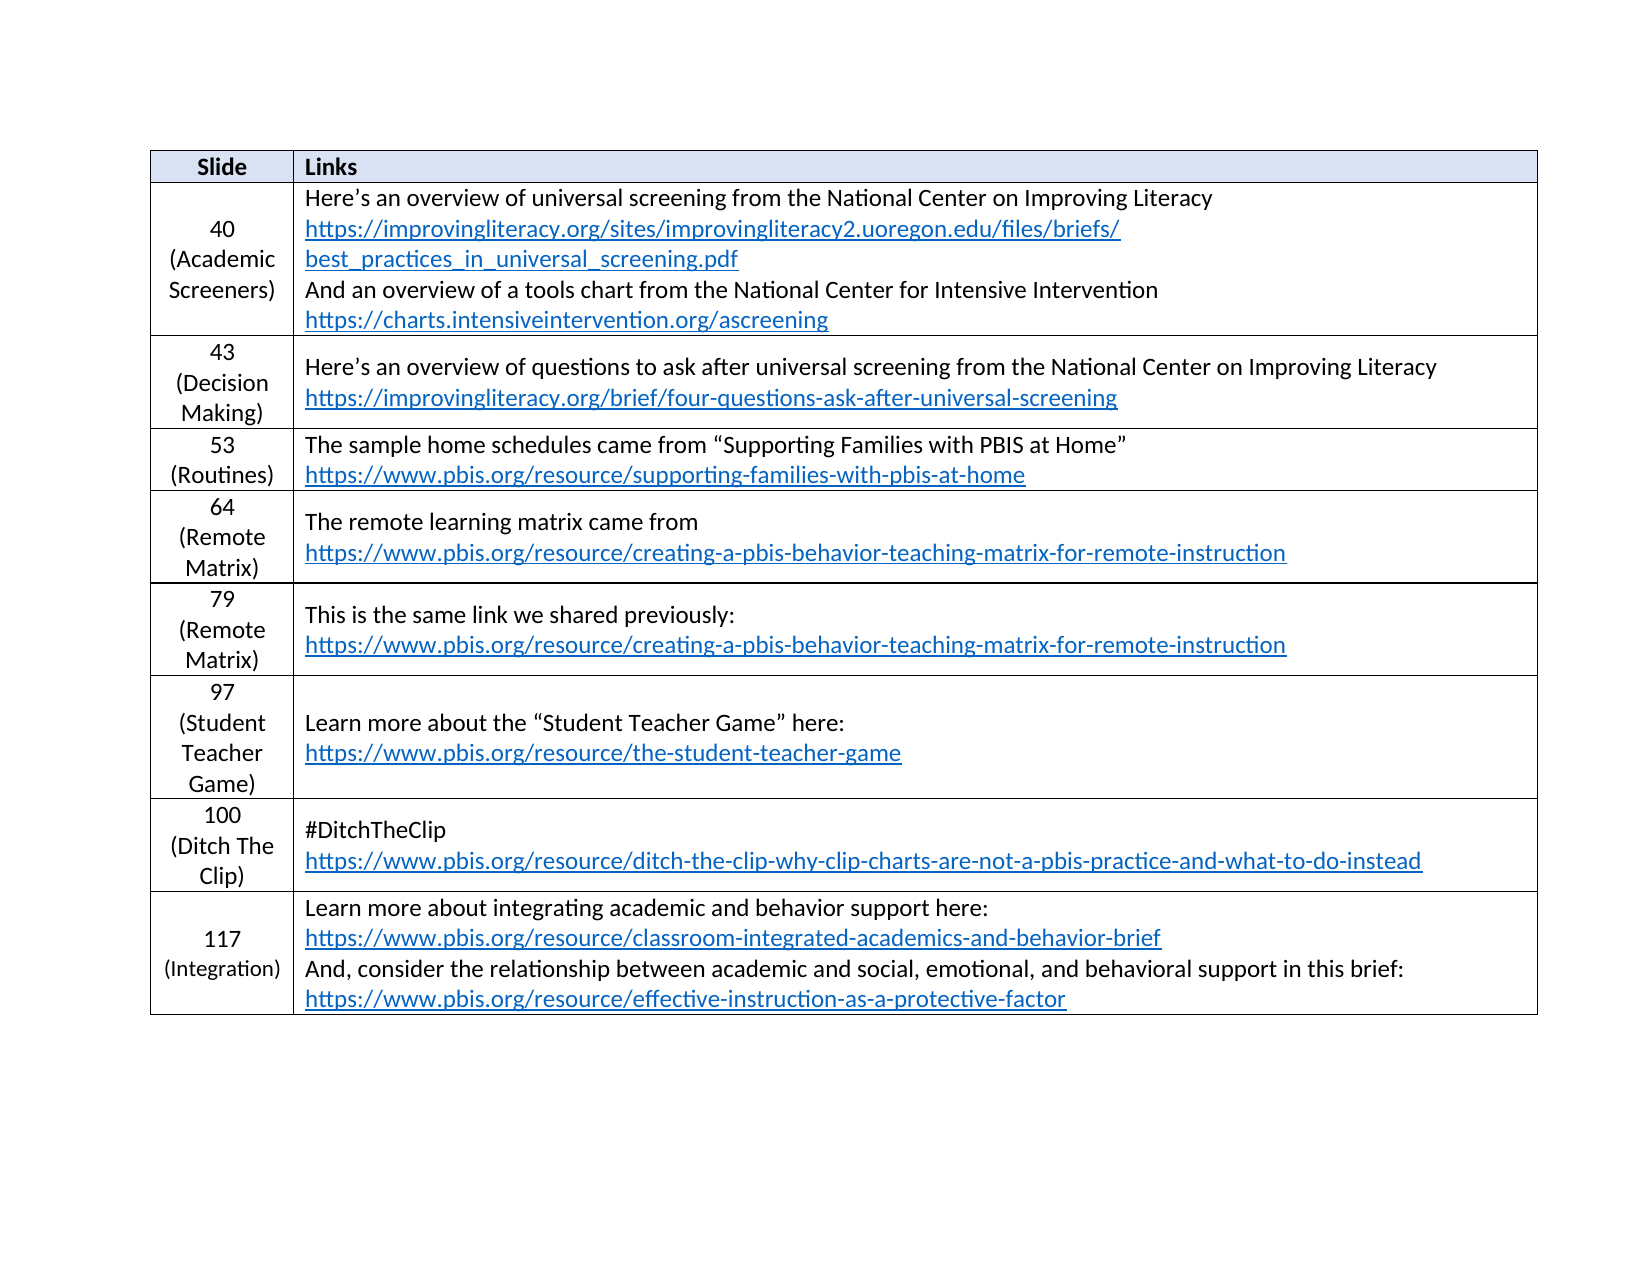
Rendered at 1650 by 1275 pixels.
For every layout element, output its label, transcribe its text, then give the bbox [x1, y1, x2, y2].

table_cell 97 (Student Teacher Game) [151, 676, 293, 798]
table_cell 64 (Remote Matrix) [151, 491, 293, 582]
table_cell 117 (Integration) [151, 892, 293, 1014]
table_header Slide [151, 151, 293, 182]
table_cell Learn more about the “Student Teacher Game” here: https://www.pbis.org/resource/the-student-teacher-game [294, 676, 1537, 798]
table_cell Here’s an overview of questions to ask after universal screening from the National Center on Improving Literacy https://improvingliteracy.org/brief/four-questions-ask-after-universal-screening [294, 336, 1537, 428]
table_cell #DitchTheClip https://www.pbis.org/resource/ditch-the-clip-why-clip-charts-are-not-a-pbis-practice-and-what-to-do-instead [294, 799, 1537, 891]
table_cell 100 (Ditch The Clip) [151, 799, 293, 891]
table_header Links [294, 151, 1537, 182]
table_cell Here’s an overview of universal screening from the National Center on Improving Literacy https://improvingliteracy.org/sites/improvingliteracy2.uoregon.edu/files/briefs/best_practices_in_universal_screening.pdf And an overview of a tools chart from the National Center for Intensive Intervention https://charts.intensiveintervention.org/ascreening [294, 183, 1537, 335]
table_cell 79 (Remote Matrix) [151, 584, 293, 675]
table_cell 40 (Academic Screeners) [151, 183, 293, 335]
table_cell The sample home schedules came from “Supporting Families with PBIS at Home” https://www.pbis.org/resource/supporting-families-with-pbis-at-home [294, 429, 1537, 490]
table_cell 43 (Decision Making) [151, 336, 293, 428]
table_cell Learn more about integrating academic and behavior support here: https://www.pbis.org/resource/classroom-integrated-academics-and-behavior-brief And, consider the relationship between academic and social, emotional, and behavioral support in this brief: https://www.pbis.org/resource/effective-instruction-as-a-protective-factor [294, 892, 1537, 1014]
table_cell The remote learning matrix came from https://www.pbis.org/resource/creating-a-pbis-behavior-teaching-matrix-for-remote-instruction [294, 491, 1537, 582]
table_cell 53 (Routines) [151, 429, 293, 490]
table_cell This is the same link we shared previously: https://www.pbis.org/resource/creating-a-pbis-behavior-teaching-matrix-for-remote-instruction [294, 584, 1537, 675]
